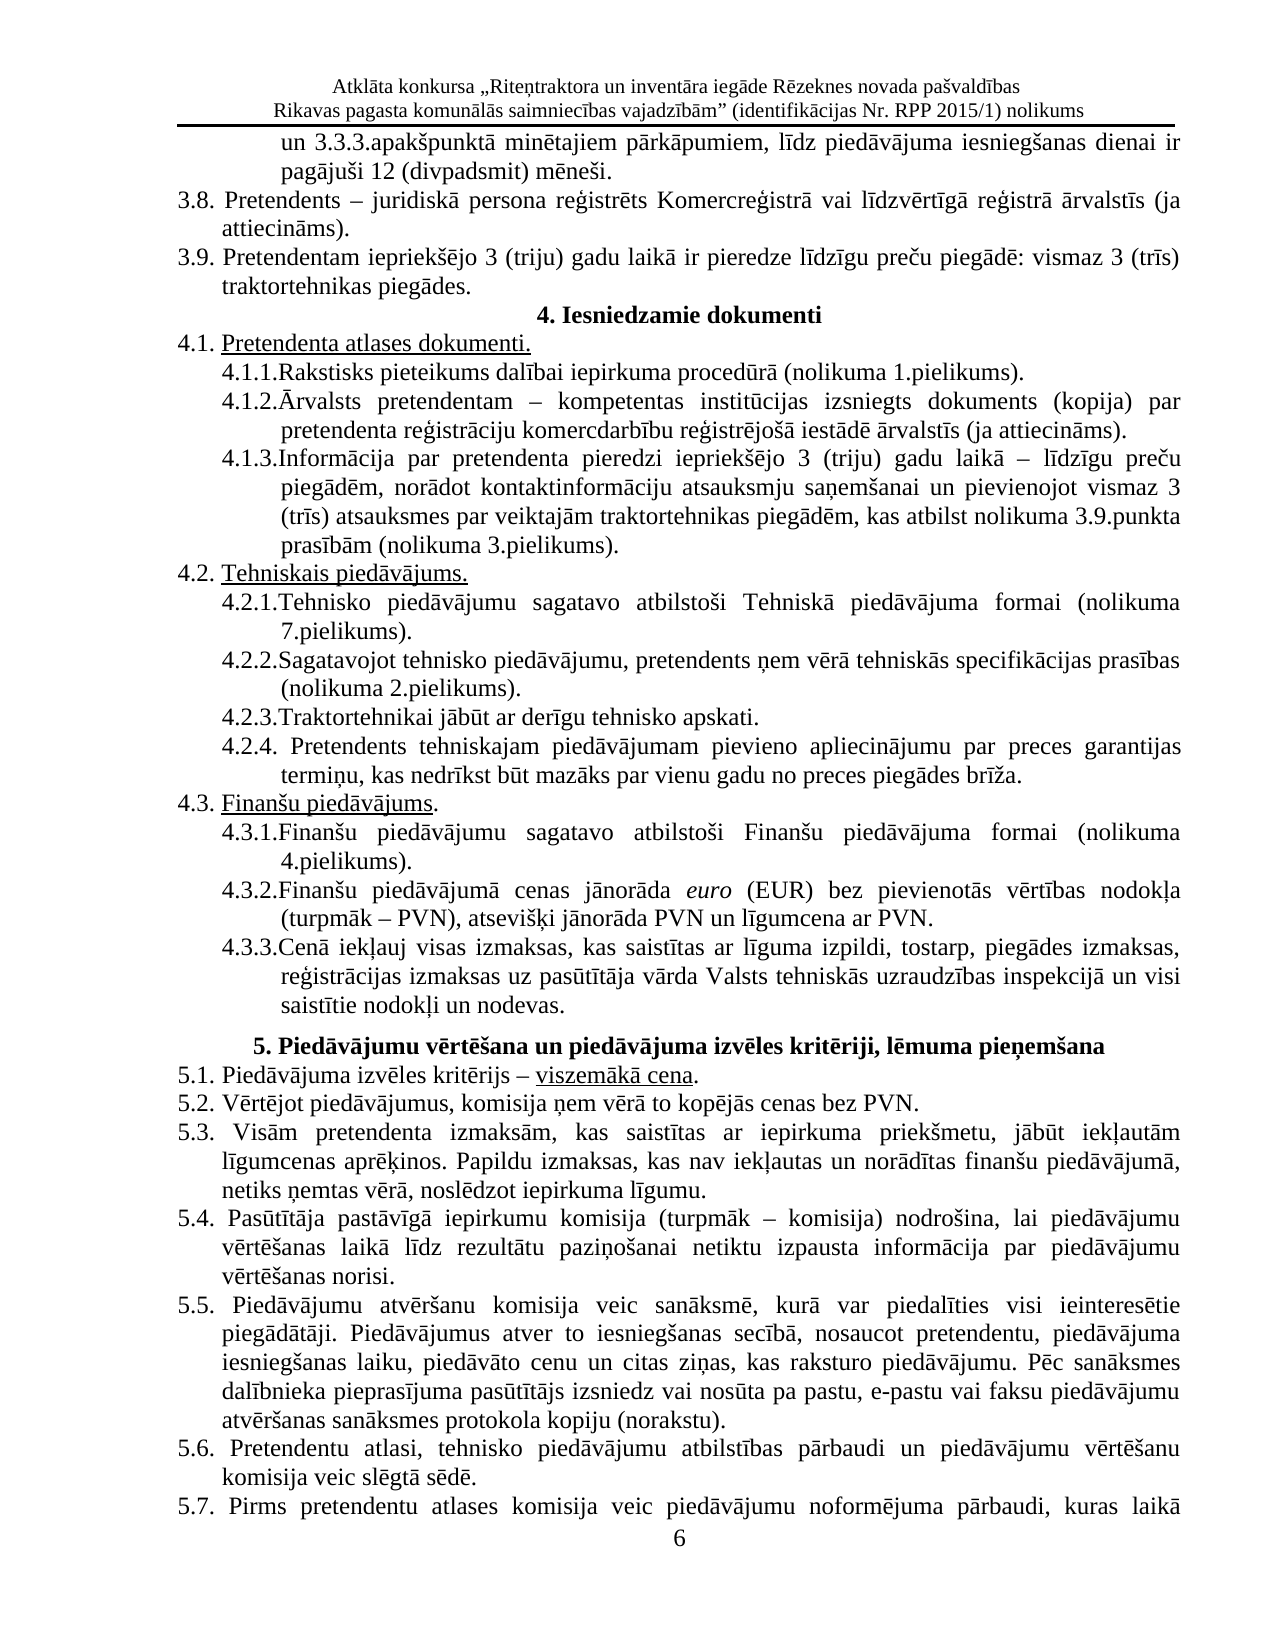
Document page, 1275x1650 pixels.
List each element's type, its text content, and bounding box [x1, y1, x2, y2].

text 4. Iesniedzamie dokumenti [177, 300, 1181, 328]
text 4.2.3.Traktortehnikai jābūt ar derīgu tehnisko apskati. [177, 702, 1181, 731]
text 3.9. Pretendentam iepriekšējo 3 (triju) gadu laikā ir pieredze līdzīgu preču piegādē: vismaz 3 (trīs) traktortehnikas piegādes. [177, 242, 1181, 300]
text 4.2.1.Tehnisko piedāvājumu sagatavo atbilstoši Tehniskā piedāvājuma formai (nolikuma 7.pielikums). [222, 587, 1181, 645]
text 4.1.3.Informācija par pretendenta pieredzi iepriekšējo 3 (triju) gadu laikā – līdzīgu preču piegādēm, norādot kontaktinformāciju atsauksmju saņemšanai un pievienojot vismaz 3 (trīs) atsauksmes par veiktajām traktortehnikas piegādēm, kas atbilst nolikuma 3.9.punkta prasībām (nolikuma 3.pielikums). [222, 443, 1181, 558]
text 4.1.2.Ārvalsts pretendentam – kompetentas institūcijas izsniegts dokuments (kopija) par pretendenta reģistrāciju komercdarbību reģistrējošā iestādē ārvalstīs (ja attiecināms). [222, 386, 1181, 443]
text 3.8. Pretendents – juridiskā persona reģistrēts Komercreģistrā vai līdzvērtīgā reģistrā ārvalstīs (ja attiecināms). [177, 185, 1181, 242]
text 4.1. Pretendenta atlases dokumenti. [177, 328, 1181, 357]
text 5.2. Vērtējot piedāvājumus, komisija ņem vērā to kopējās cenas bez PVN. [177, 1088, 1181, 1117]
text 4.3.3.Cenā iekļauj visas izmaksas, kas saistītas ar līguma izpildi, tostarp, piegādes izmaksas, reģistrācijas izmaksas uz pasūtītāja vārda Valsts tehniskās uzraudzības inspekcijā un visi saistītie nodokļi un nodevas. [222, 932, 1181, 1018]
text 4.3.2.Finanšu piedāvājumā cenas jānorāda euro (EUR) bez pievienotās vērtības nodokļa (turpmāk – PVN), atsevišķi jānorāda PVN un līgumcena ar PVN. [222, 875, 1181, 932]
text 4.3. Finanšu piedāvājums. [177, 788, 1181, 817]
text 5.3. Visām pretendenta izmaksām, kas saistītas ar iepirkuma priekšmetu, jābūt iekļautām līgumcenas aprēķinos. Papildu izmaksas, kas nav iekļautas un norādītas finanšu piedāvājumā, netiks ņemtas vērā, noslēdzot iepirkuma līgumu. [177, 1117, 1181, 1203]
text 5. Piedāvājumu vērtēšana un piedāvājuma izvēles kritēriji, lēmuma pieņemšana [177, 1031, 1181, 1060]
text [222, 127, 1181, 185]
text 5.6. Pretendentu atlasi, tehnisko piedāvājumu atbilstības pārbaudi un piedāvājumu vērtēšanu komisija veic slēgtā sēdē. [177, 1433, 1181, 1491]
text 4.2. Tehniskais piedāvājums. [177, 558, 1181, 587]
text 5.1. Piedāvājuma izvēles kritērijs – viszemākā cena. [177, 1060, 1181, 1088]
text 4.3.1.Finanšu piedāvājumu sagatavo atbilstoši Finanšu piedāvājuma formai (nolikuma 4.pielikums). [222, 817, 1181, 875]
text 5.4. Pasūtītāja pastāvīgā iepirkumu komisija (turpmāk – komisija) nodrošina, lai piedāvājumu vērtēšanas laikā līdz rezultātu paziņošanai netiktu izpausta informācija par piedāvājumu vērtēšanas norisi. [177, 1203, 1181, 1290]
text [177, 1491, 1181, 1520]
text 4.2.2.Sagatavojot tehnisko piedāvājumu, pretendents ņem vērā tehniskās specifikācijas prasības (nolikuma 2.pielikums). [222, 645, 1181, 702]
text 4.1.1.Rakstisks pieteikums dalībai iepirkuma procedūrā (nolikuma 1.pielikums). [177, 357, 1181, 386]
text 4.2.4. Pretendents tehniskajam piedāvājumam pievieno apliecinājumu par preces garantijas termiņu, kas nedrīkst būt mazāks par vienu gadu no preces piegādes brīža. [222, 731, 1181, 788]
text 5.5. Piedāvājumu atvēršanu komisija veic sanāksmē, kurā var piedalīties visi ieinteresētie piegādātāji. Piedāvājumus atver to iesniegšanas secībā, nosaucot pretendentu, piedāvājuma iesniegšanas laiku, piedāvāto cenu un citas ziņas, kas raksturo piedāvājumu. Pēc sanāksmes dalībnieka pieprasījuma pasūtītājs izsniedz vai nosūta pa pastu, e-pastu vai faksu piedāvājumu atvēršanas sanāksmes protokola kopiju (norakstu). [177, 1290, 1181, 1433]
